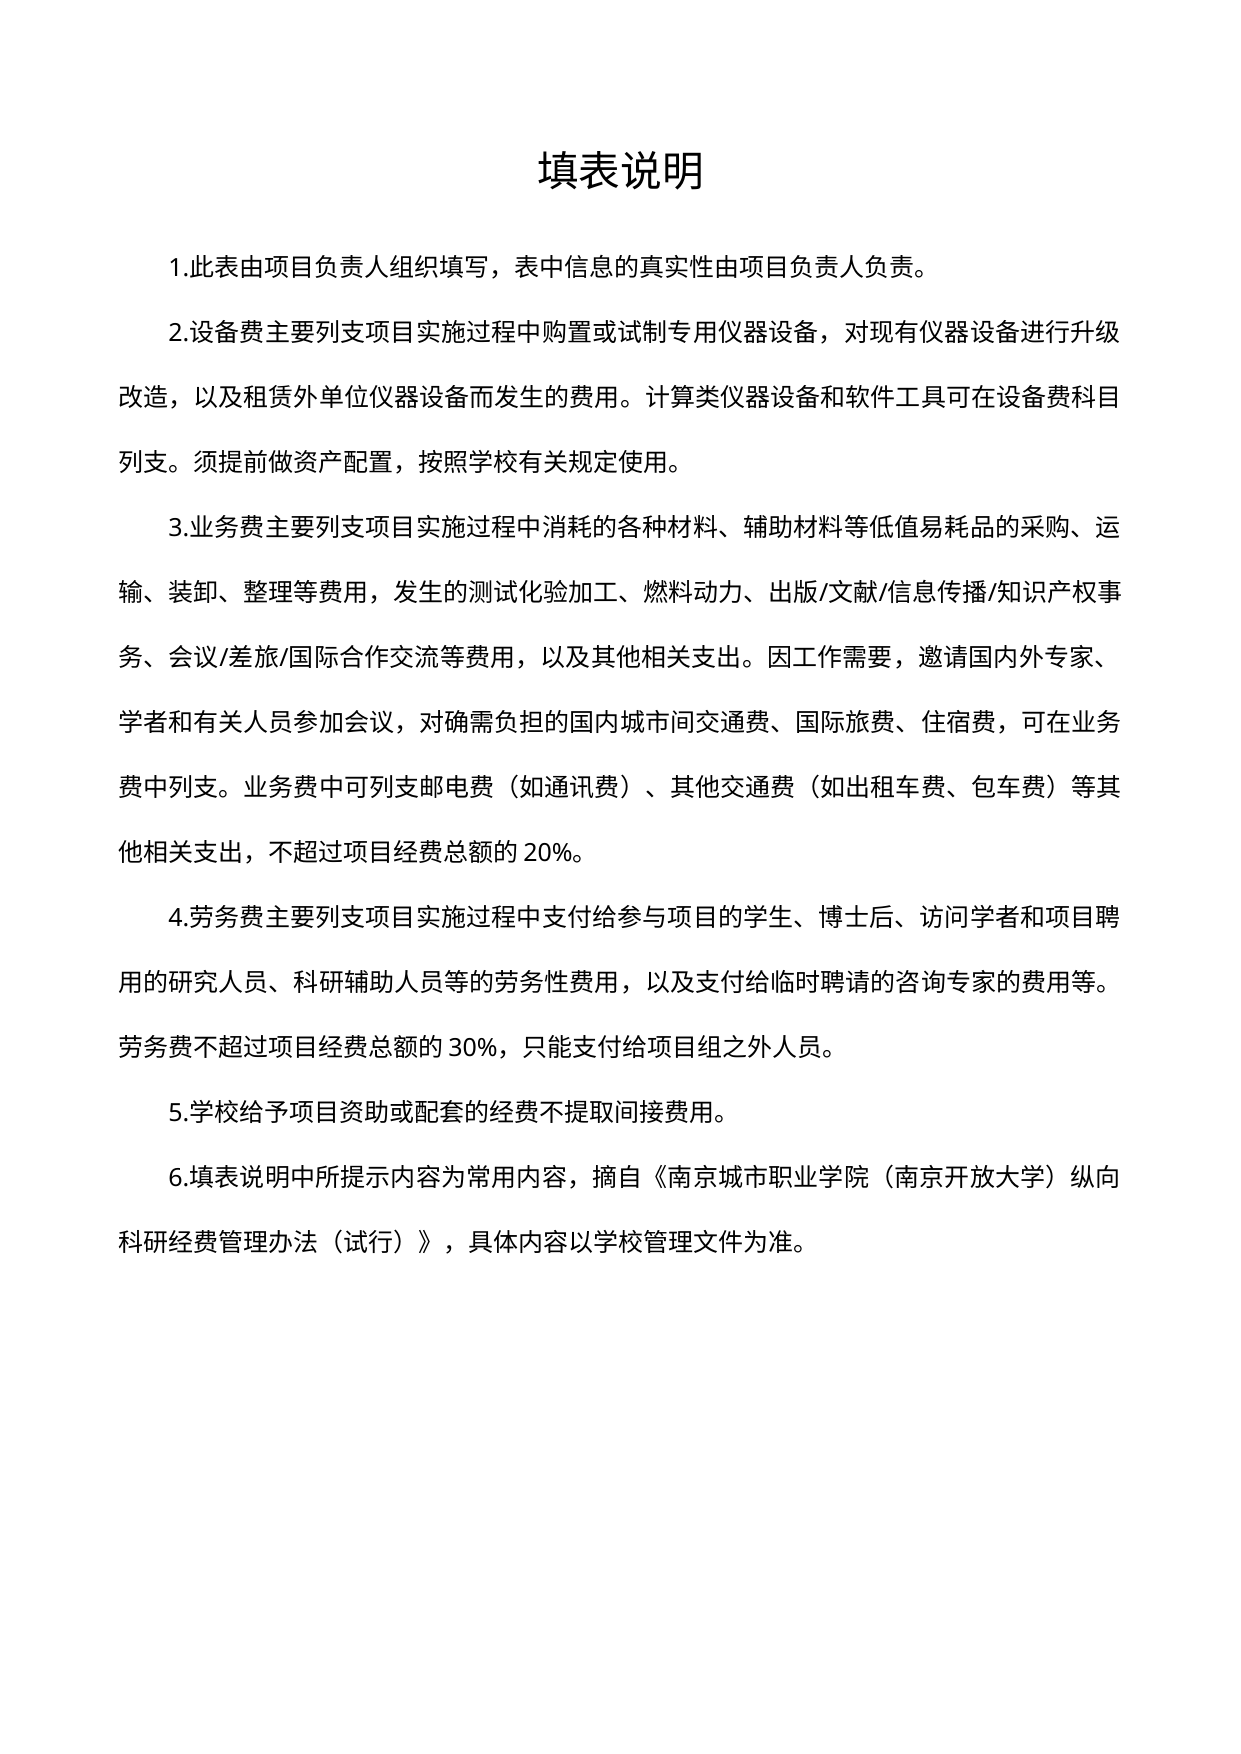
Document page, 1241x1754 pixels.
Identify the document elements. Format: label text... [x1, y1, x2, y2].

text 3.业务费主要列支项目实施过程中消耗的各种材料、辅助材料等低值易耗品的采购、运输、装卸、整理等费用，发生的测试化验加工、燃料动力、出版/文献/信息传播/知识产权事务、会议/差旅/国际合作交流等费用，以及其他相关支出。因工作需要，邀请国内外专家、学者和有关人员参加会议，对确需负担的国内城市间交通费、国际旅费、住宿费，可在业务费中列支。业务费中可列支邮电费（如通讯费）、其他交通费（如出租车费、包车费）等其他相关支出，不超过项目经费总额的20%。 [118, 493, 1122, 883]
text 5.学校给予项目资助或配套的经费不提取间接费用。 [118, 1078, 1122, 1143]
text 6.填表说明中所提示内容为常用内容，摘自《南京城市职业学院（南京开放大学）纵向科研经费管理办法（试行）》，具体内容以学校管理文件为准。 [118, 1143, 1122, 1273]
text 4.劳务费主要列支项目实施过程中支付给参与项目的学生、博士后、访问学者和项目聘用的研究人员、科研辅助人员等的劳务性费用，以及支付给临时聘请的咨询专家的费用等。劳务费不超过项目经费总额的30%，只能支付给项目组之外人员。 [118, 883, 1122, 1078]
text 2.设备费主要列支项目实施过程中购置或试制专用仪器设备，对现有仪器设备进行升级改造，以及租赁外单位仪器设备而发生的费用。计算类仪器设备和软件工具可在设备费科目列支。须提前做资产配置，按照学校有关规定使用。 [118, 298, 1122, 493]
text 1.此表由项目负责人组织填写，表中信息的真实性由项目负责人负责。 [118, 233, 1122, 298]
text 填表说明 [118, 135, 1122, 200]
